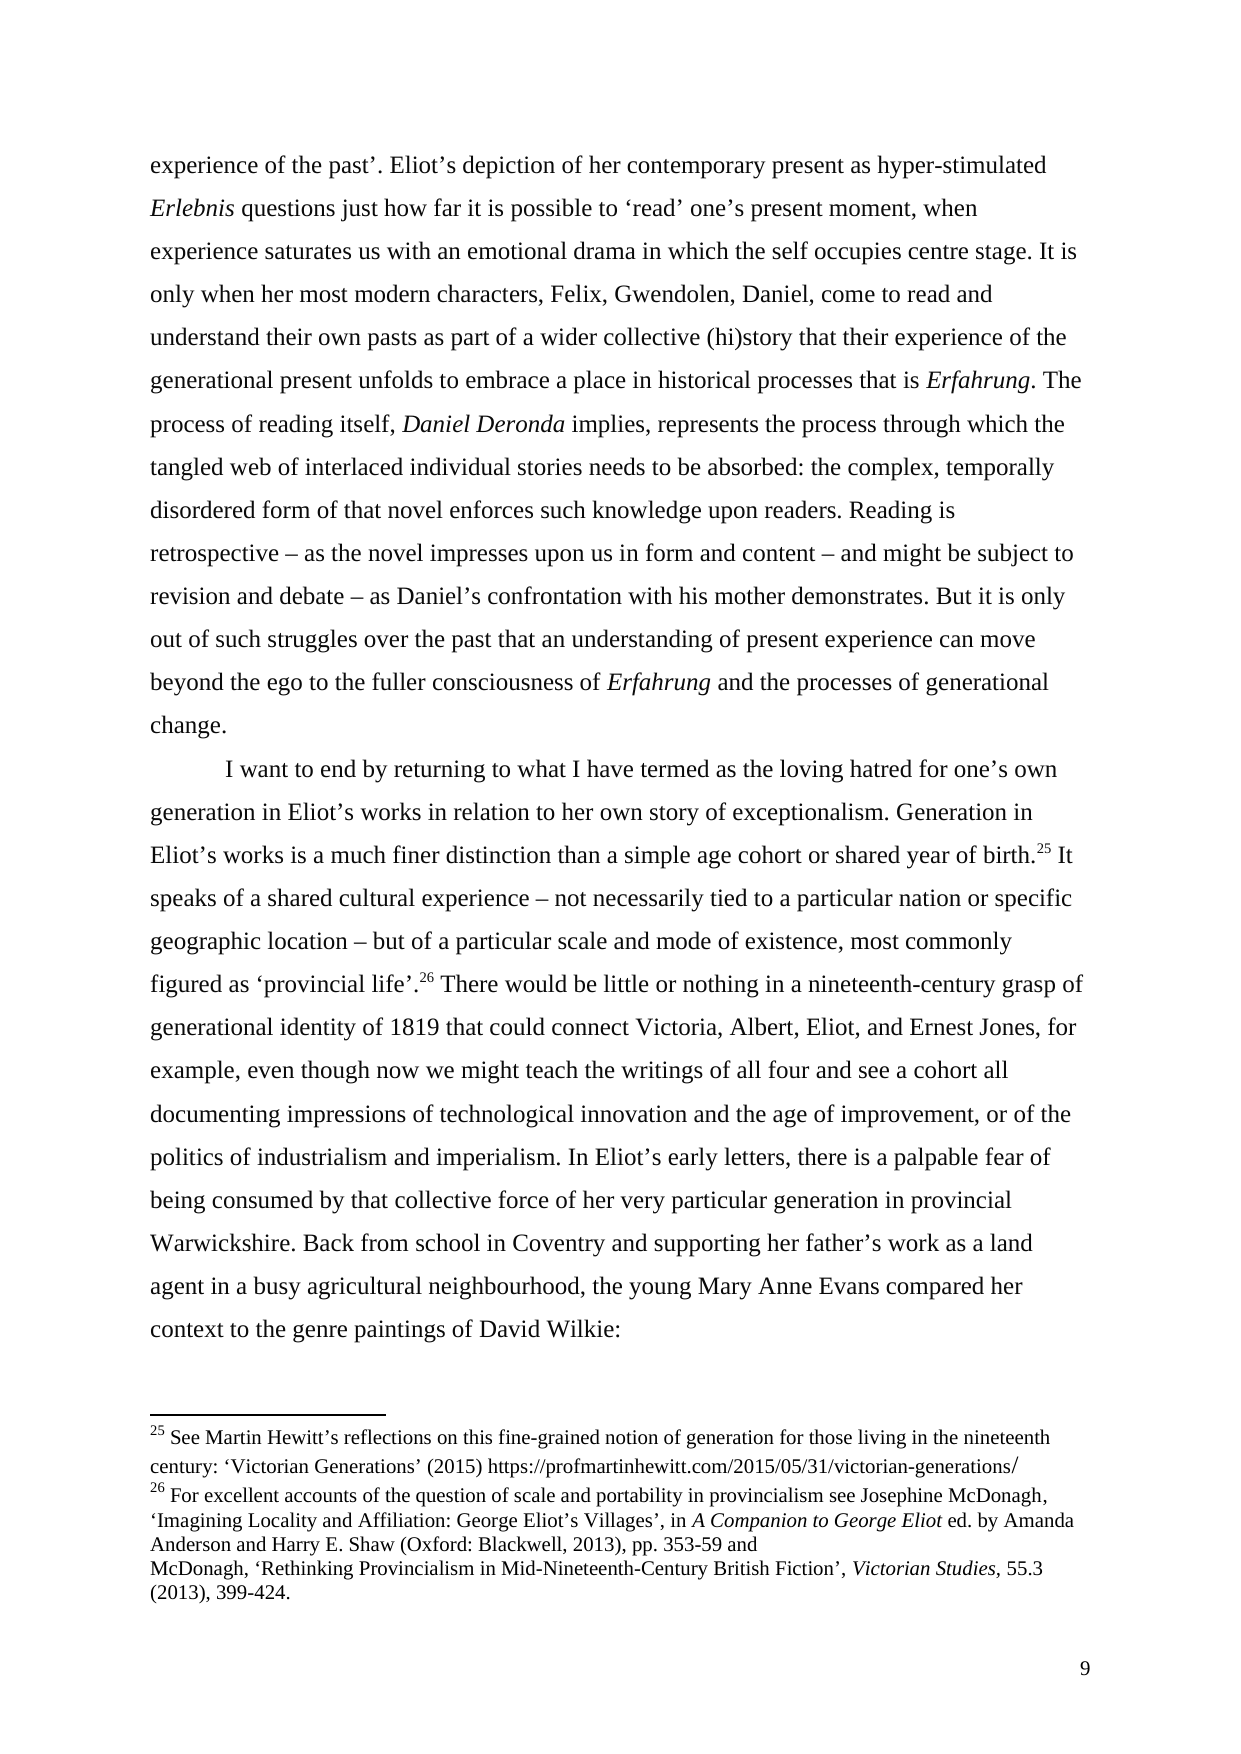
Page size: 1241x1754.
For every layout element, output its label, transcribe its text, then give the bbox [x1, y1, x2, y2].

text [150, 150, 1090, 739]
text I want to end by returning to what I have termed as the loving hatred for one’s own generation in Eliot’s works in relation to her own story of exceptionalism. Generation in Eliot’s works is a much finer distinction than a simple age cohort or shared year of birth. It speaks of a shared cultural experience – not necessarily tied to a particular nation or specific geographic location – but of a particular scale and mode of existence, most commonly figured as ‘provincial life’. There would be little or nothing in a nineteenth-century grasp of generational identity of 1819 that could connect Victoria, Albert, Eliot, and Ernest Jones, for example, even though now we might teach the writings of all four and see a cohort all documenting impressions of technological innovation and the age of improvement, or of the politics of industrialism and imperialism. In Eliot’s early letters, there is a palpable fear of being consumed by that collective force of her very particular generation in provincial Warwickshire. Back from school in Coventry and supporting her father’s work as a land agent in a busy agricultural neighbourhood, the young Mary Anne Evans compared her context to the genre paintings of David Wilkie: [150, 754, 1090, 1343]
